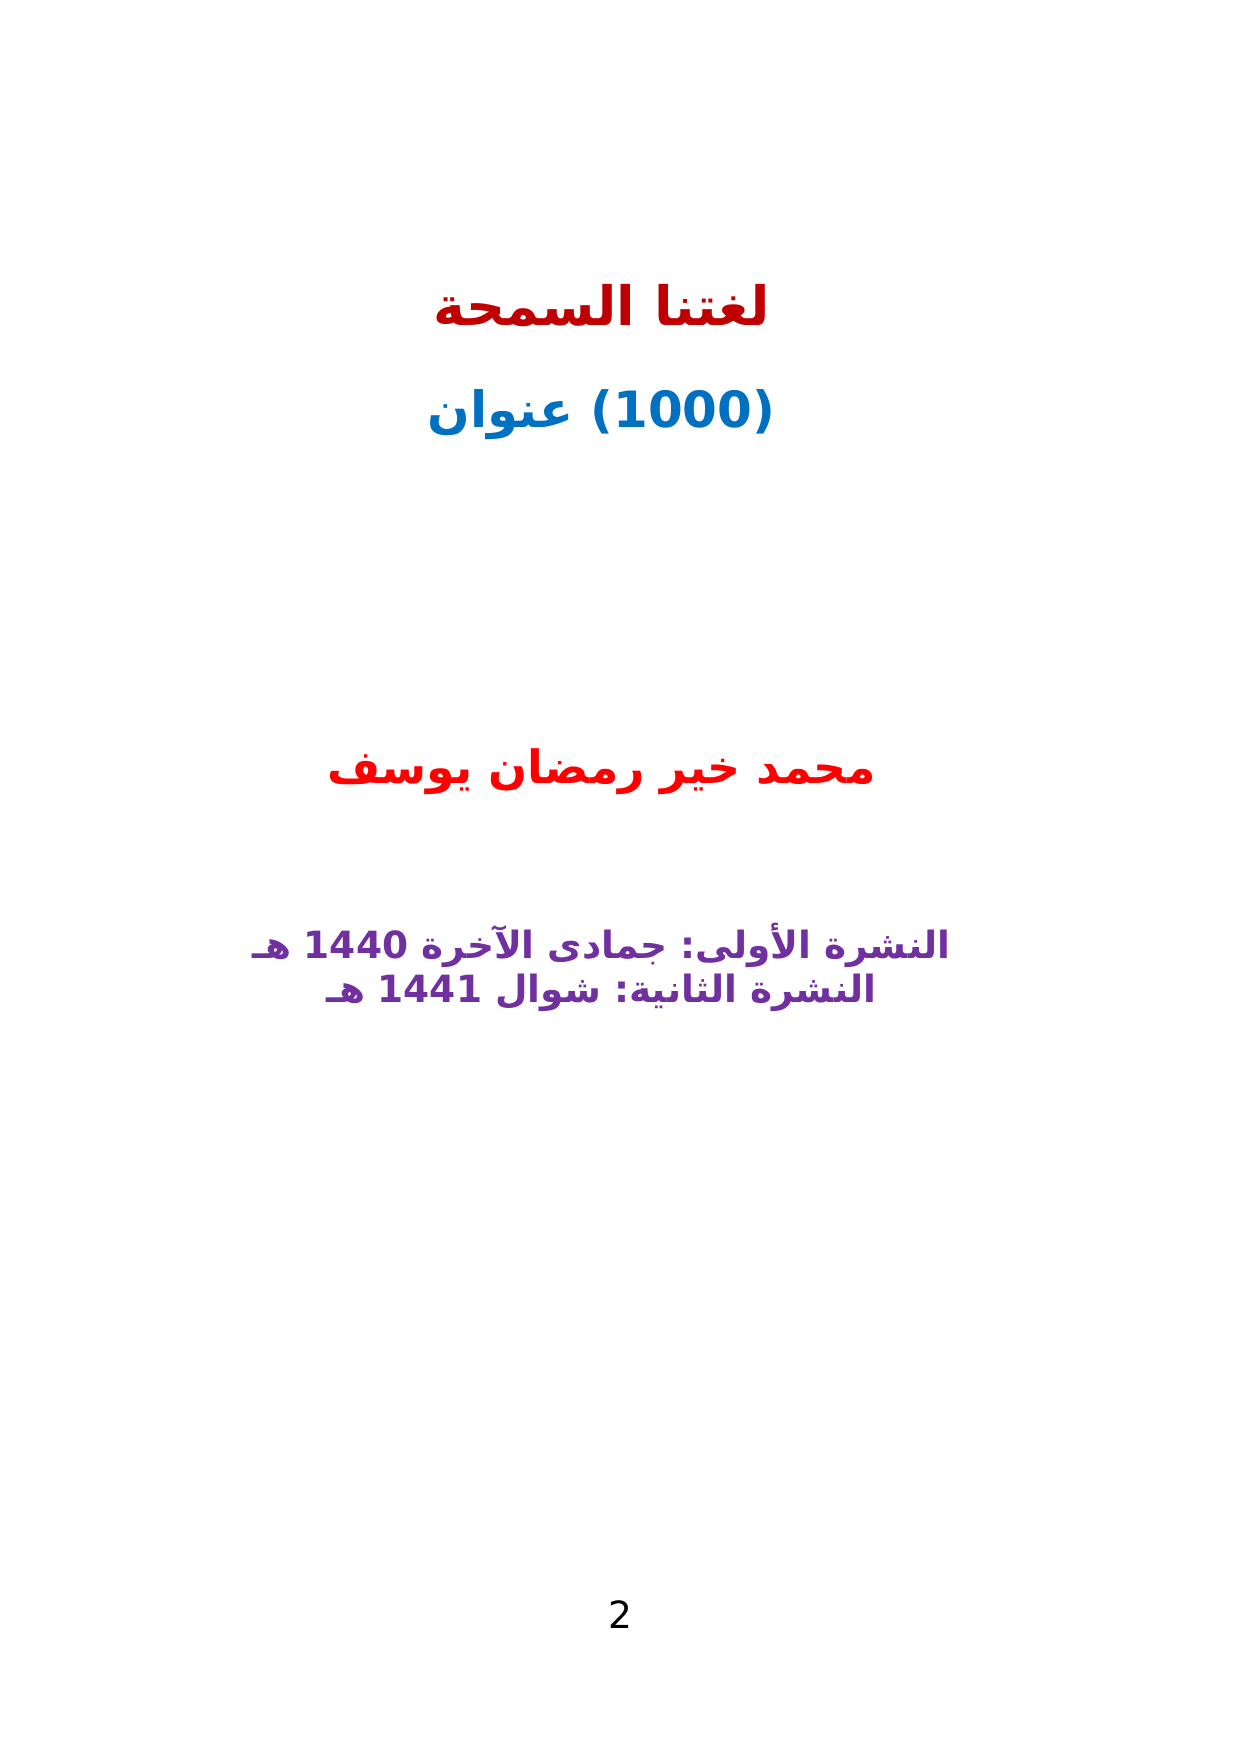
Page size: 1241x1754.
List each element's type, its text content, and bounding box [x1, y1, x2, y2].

text محمد خير رمضان يوسف [187, 741, 1015, 794]
text لغتنا السمحة [187, 274, 1015, 338]
text (1000) عنوان [187, 381, 1015, 439]
text النشرة الثانية: شوال 1441 هـ [187, 967, 1015, 1011]
text النشرة الأولى: جمادى الآخرة 1440 هـ [187, 923, 1015, 967]
